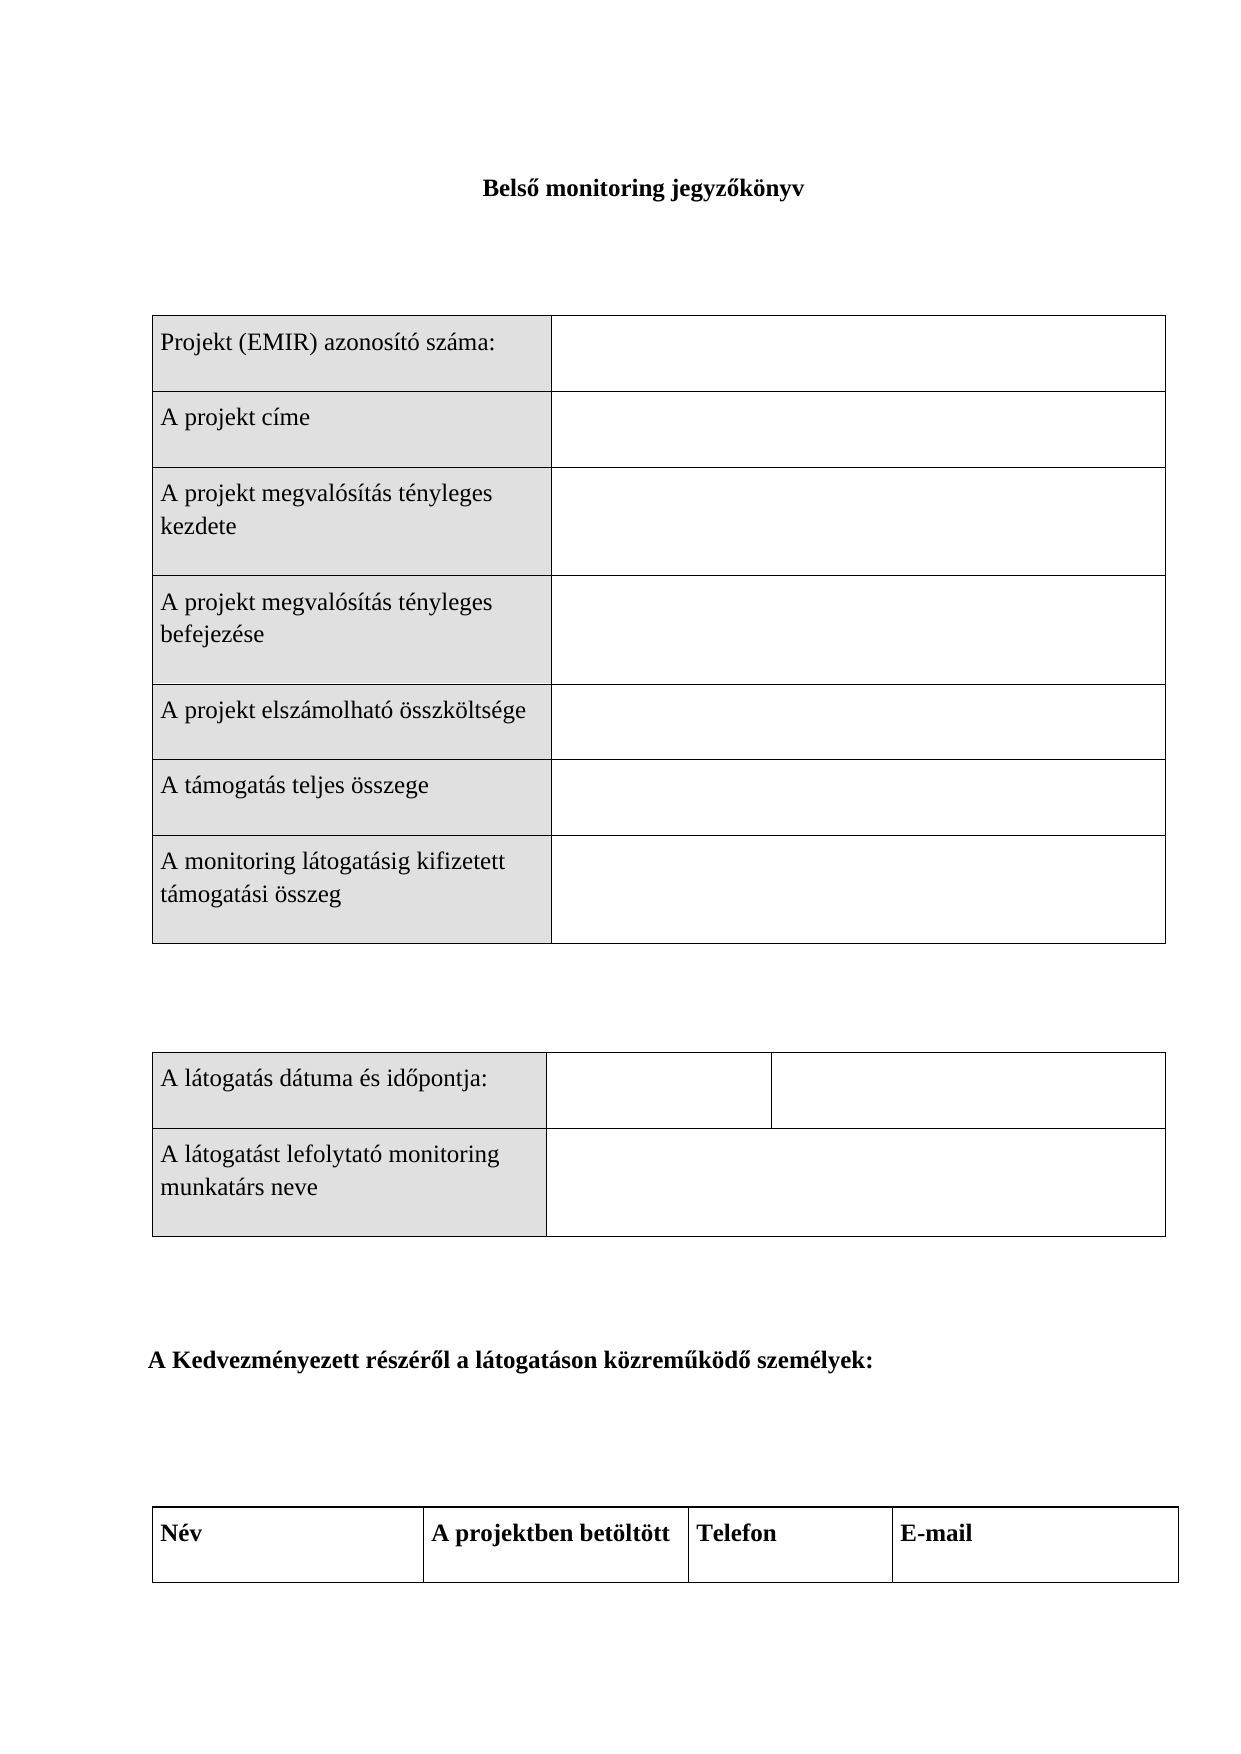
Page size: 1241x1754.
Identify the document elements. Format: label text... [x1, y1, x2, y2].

table_header [552, 316, 1165, 391]
table_header E-mail [893, 1508, 1178, 1582]
table_cell [552, 760, 1165, 835]
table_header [424, 1508, 688, 1582]
table_cell [552, 468, 1165, 575]
table_cell [552, 576, 1165, 683]
table_cell [552, 836, 1165, 943]
text A Kedvezményezett részéről a látogatáson közreműködő személyek: [148, 1345, 1093, 1373]
table_cell A projekt elszámolható összköltsége [153, 685, 551, 759]
table_cell A támogatás teljes összege [153, 760, 551, 835]
table_header Projekt (EMIR) azonosító száma: [153, 316, 551, 391]
table_cell A projekt címe [153, 392, 551, 467]
table_cell A projekt megvalósítás tényleges kezdete [153, 468, 551, 575]
table_header A látogatás dátuma és időpontja: [153, 1053, 546, 1128]
table_header Telefon [689, 1508, 892, 1582]
table_cell [547, 1129, 1165, 1236]
table_cell [552, 392, 1165, 467]
table_header [772, 1053, 1165, 1128]
table_cell [552, 685, 1165, 759]
subtitle Belső monitoring jegyzőkönyv [194, 173, 1093, 201]
table_cell A projekt megvalósítás tényleges befejezése [153, 576, 551, 683]
table_cell A látogatást lefolytató monitoring munkatárs neve [153, 1129, 546, 1236]
table_header Név [153, 1508, 423, 1582]
table_cell A monitoring látogatásig kifizetett támogatási összeg [153, 836, 551, 943]
table_header [547, 1053, 771, 1128]
